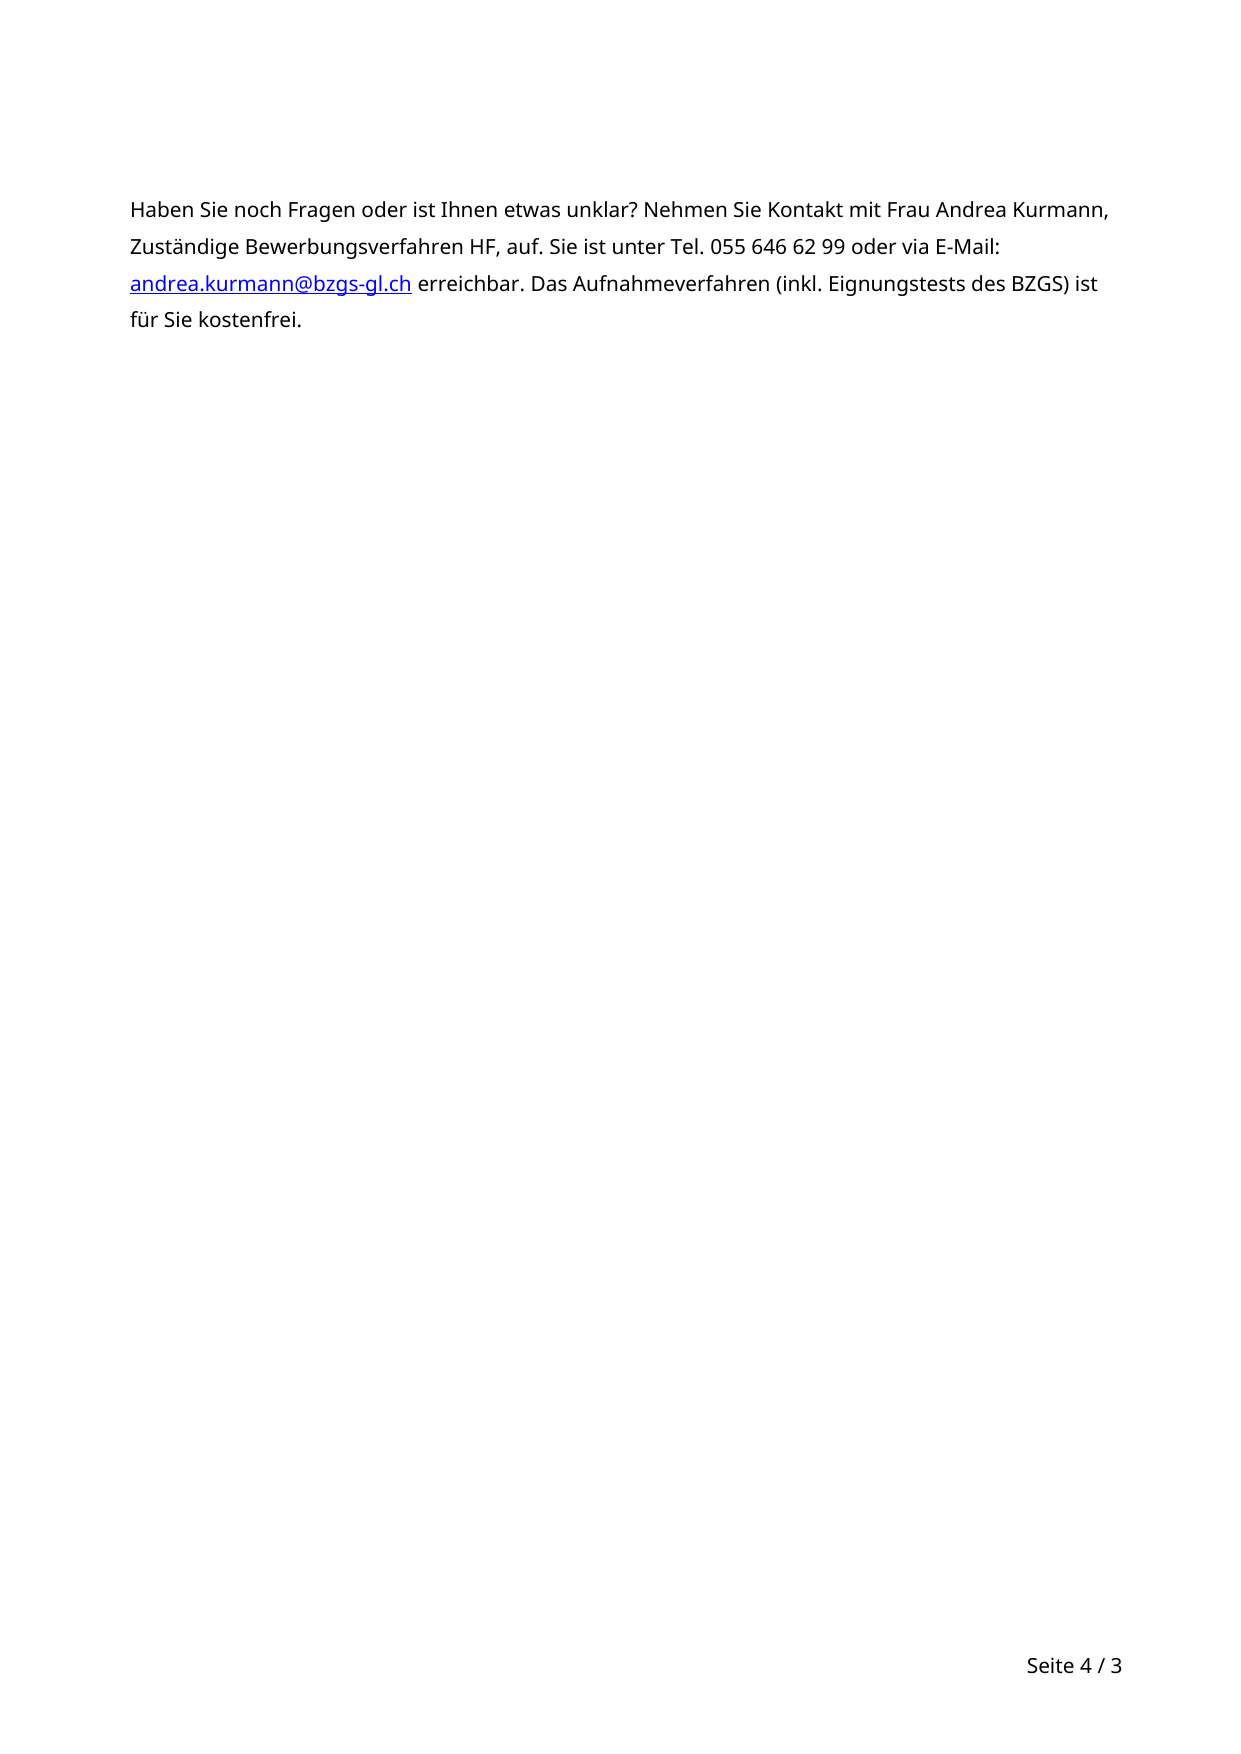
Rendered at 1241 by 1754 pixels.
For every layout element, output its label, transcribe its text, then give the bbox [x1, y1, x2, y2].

text Haben Sie noch Fragen oder ist Ihnen etwas unklar? Nehmen Sie Kontakt mit Frau Andrea Kurmann, Zuständige Bewerbungsverfahren HF, auf. Sie ist unter Tel. 055 646 62 99 oder via E-Mail: andrea.kurmann@bzgs-gl.ch erreichbar. Das Aufnahmeverfahren (inkl. Eignungstests des BZGS) ist für Sie kostenfrei. [130, 195, 1122, 334]
